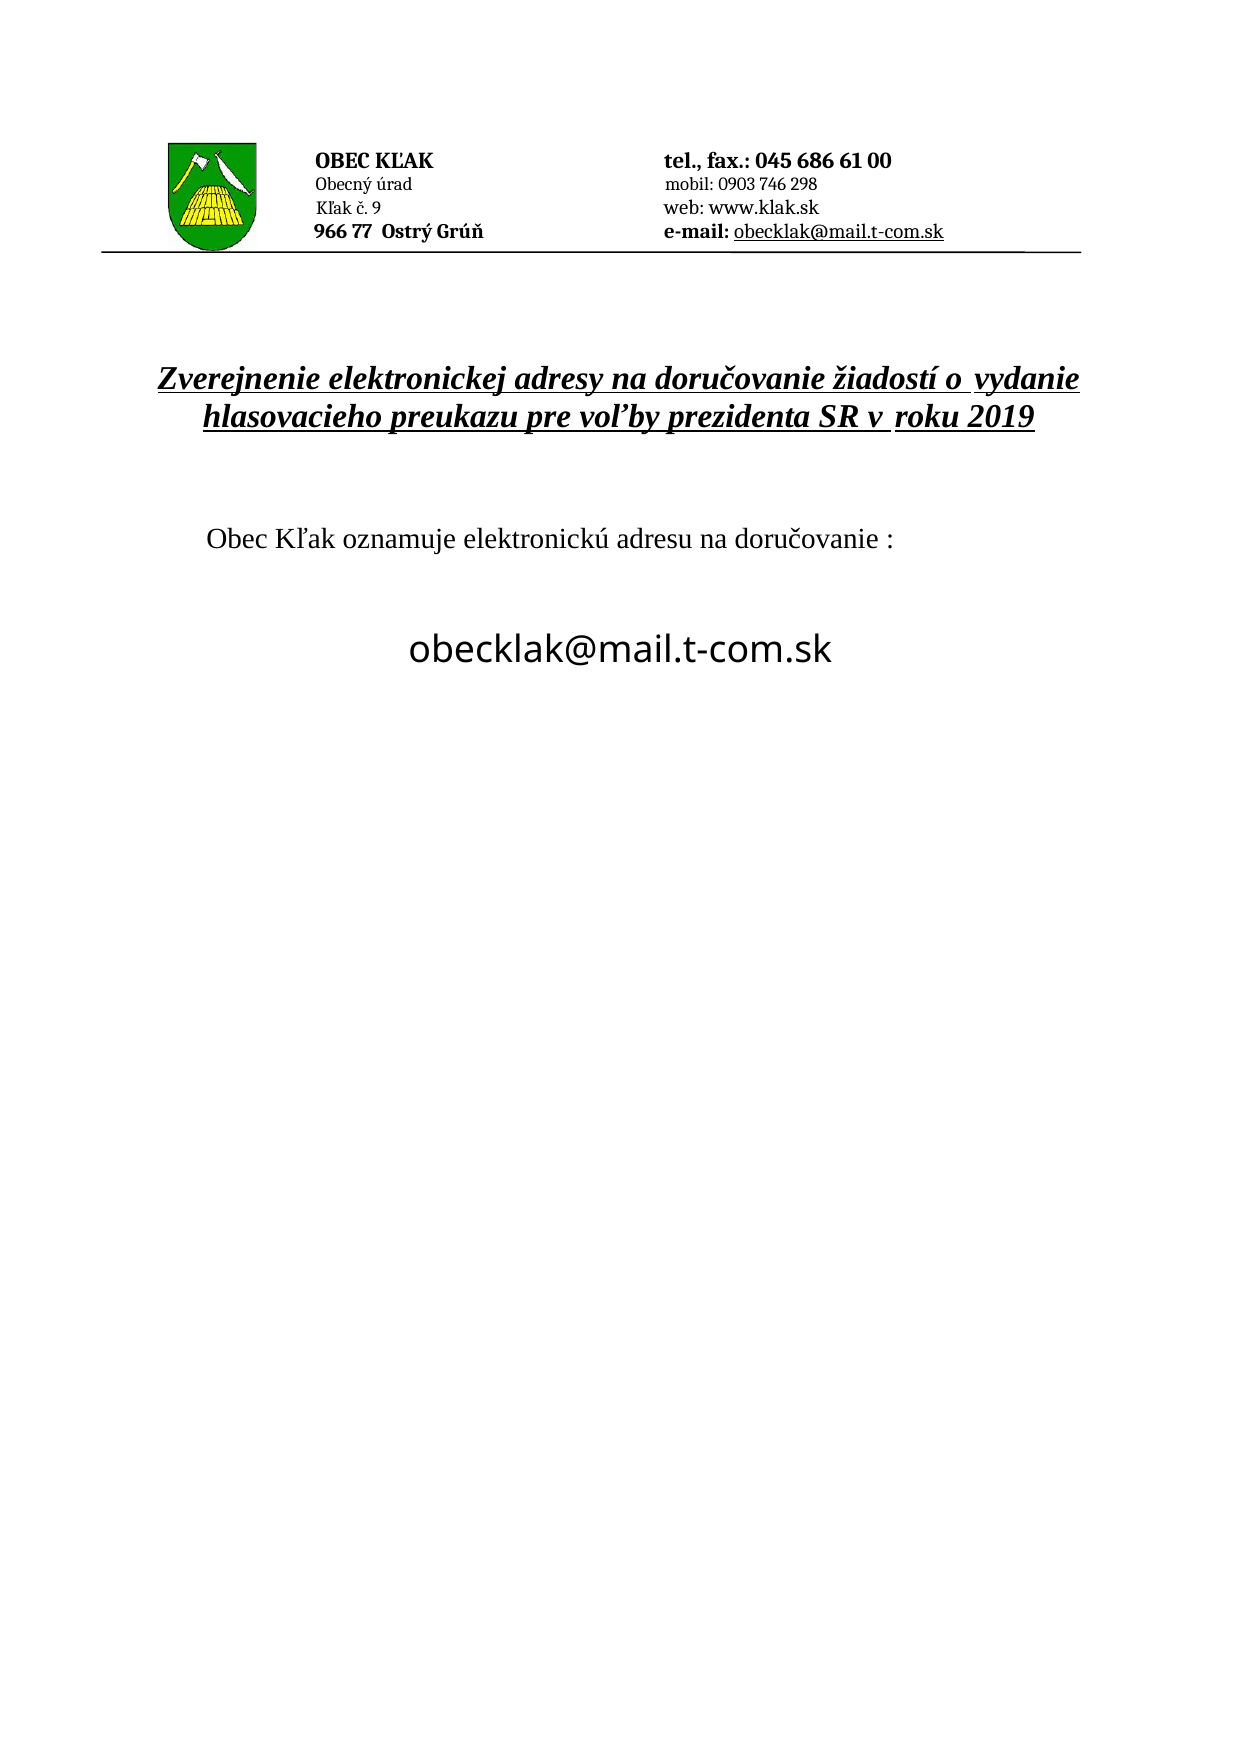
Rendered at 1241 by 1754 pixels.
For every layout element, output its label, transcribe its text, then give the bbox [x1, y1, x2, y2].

text 966 77 Ostrý Grúň e-mail: obecklak@mail.t-com.sk [148, 219, 1093, 243]
picture [167, 243, 257, 251]
text Obecný úrad mobil: 0903 746 298 [148, 174, 1093, 196]
text Zverejnenie elektronickej adresy na doručovanie žiadostí o vydanie hlasovacieho preukazu pre voľby prezidenta SR v roku 2019 [148, 358, 1093, 435]
text OBEC KĽAK tel., fax.: 045 686 61 00 [148, 148, 1093, 174]
picture [167, 142, 257, 148]
text Obec Kľak oznamuje elektronickú adresu na doručovanie : [148, 521, 1093, 555]
text obecklak@mail.t-com.sk [148, 622, 1093, 673]
text Kľak č. 9 web: www.klak.sk [148, 196, 1093, 219]
